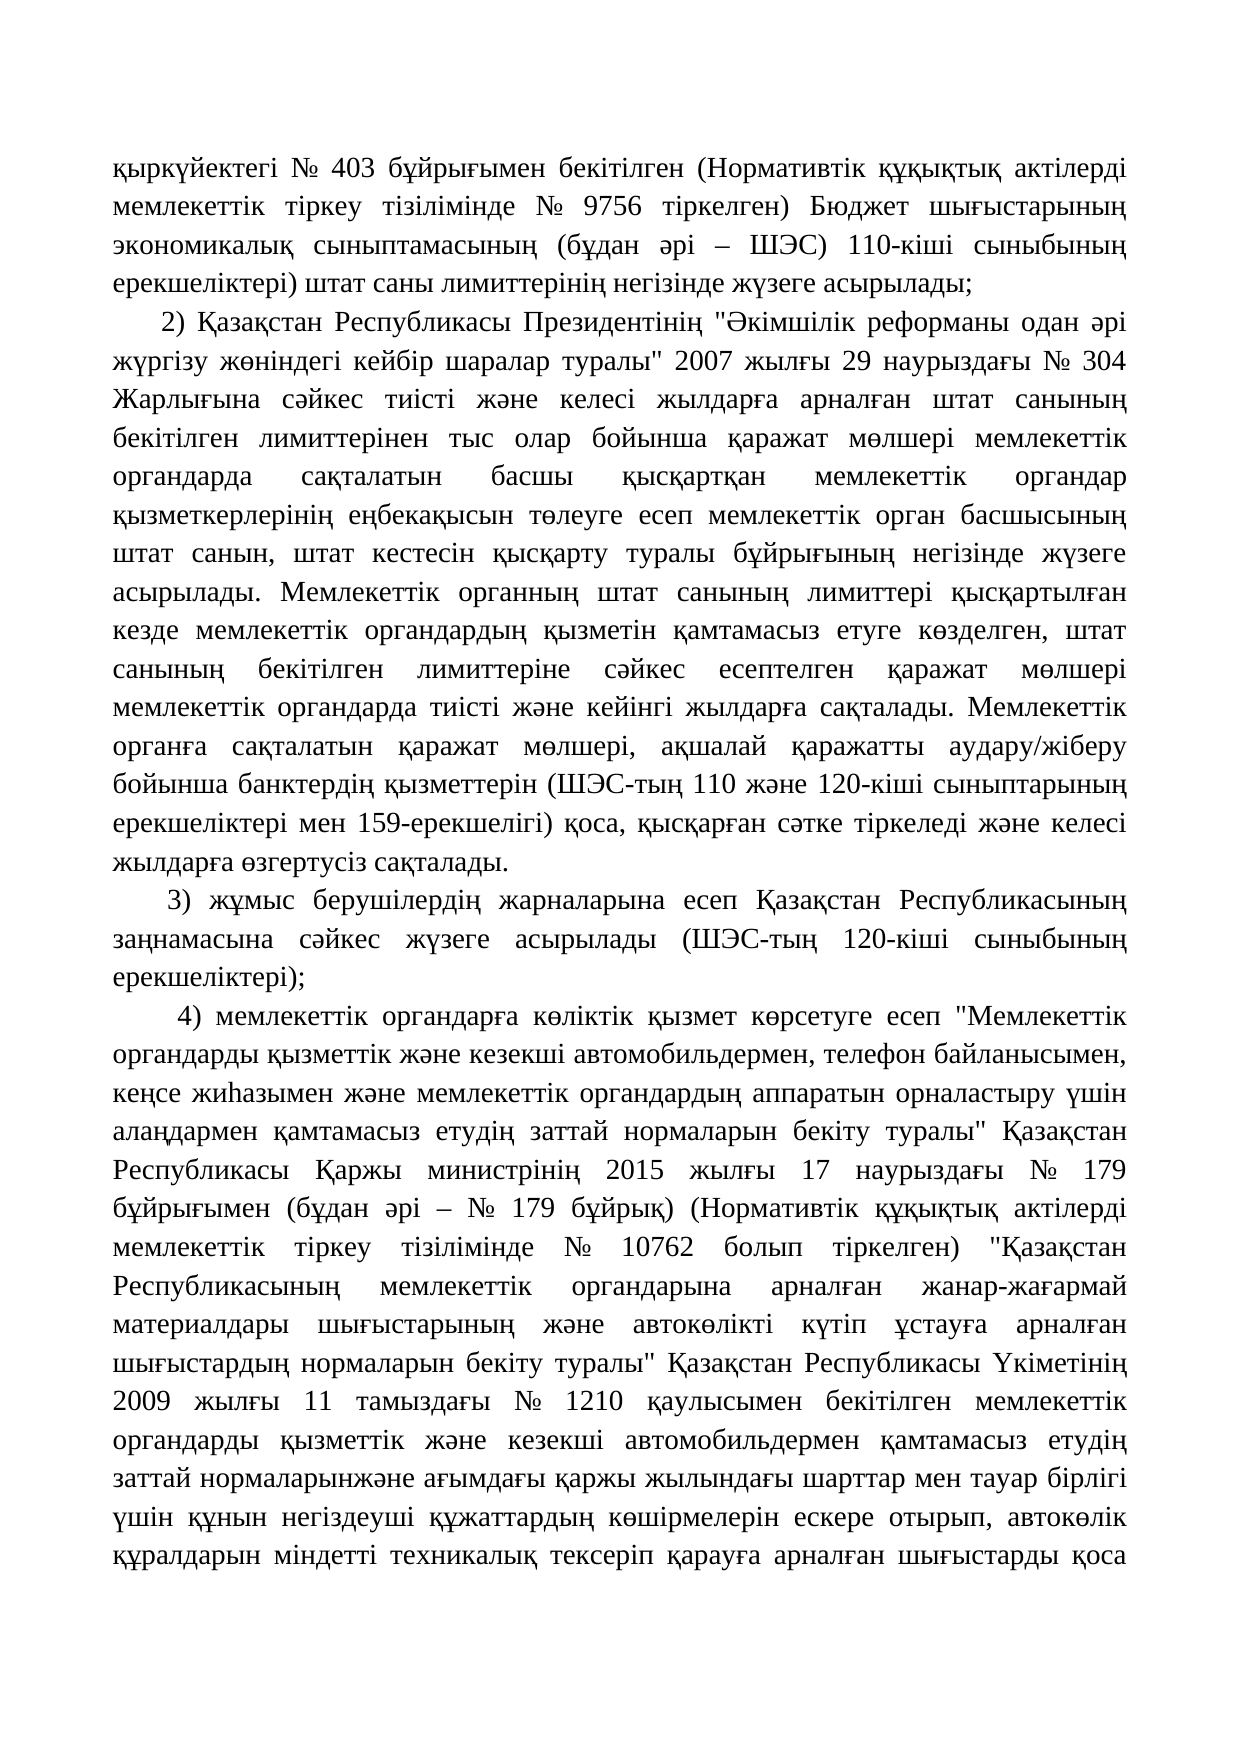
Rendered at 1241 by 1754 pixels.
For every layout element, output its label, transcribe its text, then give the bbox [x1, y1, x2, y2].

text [112, 998, 1128, 1571]
text 3) жұмыс берушілердің жарналарына есеп Қазақстан Республикасының заңнамасына сәйкес жүзеге асырылады (ШЭС-тың 120-кіші сыныбының ерекшеліктері); [112, 882, 1128, 993]
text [112, 150, 1128, 299]
text 2) Қазақстан Республикасы Президентінің "Әкiмшiлiк реформаны одан әрi жүргiзу жөнiндегi кейбiр шаралар туралы" 2007 жылғы 29 наурыздағы № 304 Жарлығына сәйкес тиісті және келесі жылдарға арналған штат санының бекітілген лимиттерінен тыс олар бойынша қаражат мөлшері мемлекеттік органдарда сақталатын басшы қысқартқан мемлекеттік органдар қызметкерлерінің еңбекақысын төлеуге есеп мемлекеттік орган басшысының штат санын, штат кестесін қысқарту туралы бұйрығының негізінде жүзеге асырылады. Мемлекеттік органның штат санының лимиттері қысқартылған кезде мемлекеттік органдардың қызметін қамтамасыз етуге көзделген, штат санының бекітілген лимиттеріне сәйкес есептелген қаражат мөлшері мемлекеттік органдарда тиісті және кейінгі жылдарға сақталады. Мемлекеттік органға сақталатын қаражат мөлшері, ақшалай қаражатты аудару/жіберу бойынша банктердің қызметтерін (ШЭС-тың 110 және 120-кіші сыныптарының ерекшеліктері мен 159-ерекшелігі) қоса, қысқарған сәтке тіркеледі және келесі жылдарға өзгертусіз сақталады. [112, 304, 1128, 877]
